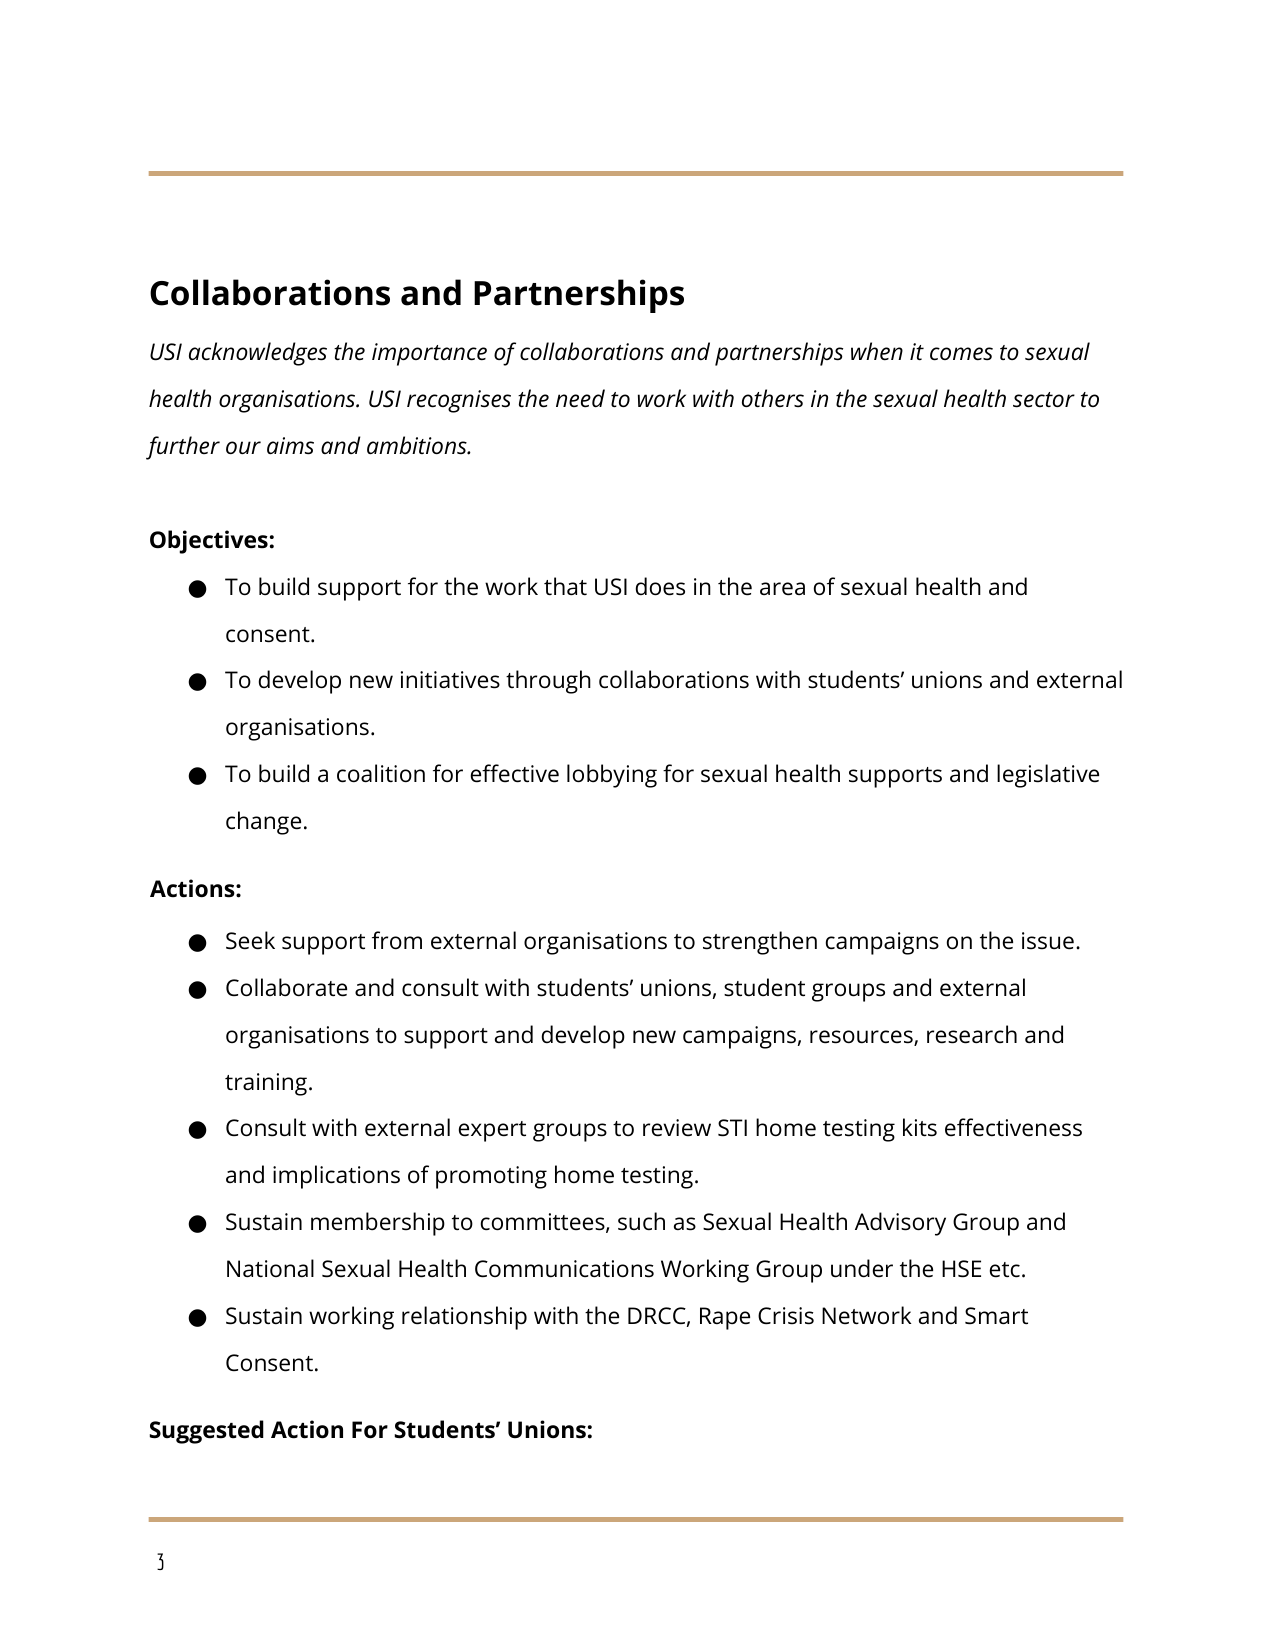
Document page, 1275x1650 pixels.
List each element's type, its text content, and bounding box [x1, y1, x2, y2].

list To build support for the work that USI does in the area of sexual health and consent. [187, 571, 1125, 649]
list To develop new initiatives through collaborations with students’ unions and external organisations. [187, 664, 1125, 742]
text Suggested Action For Students’ Unions: [148, 1414, 1125, 1446]
text USI acknowledges the importance of collaborations and partnerships when it comes to sexual health organisations. USI recognises the need to work with others in the sexual health sector to further our aims and ambitions. Objectives: [148, 336, 1125, 555]
picture [148, 1517, 1124, 1522]
subtitle Collaborations and Partnerships [148, 270, 1125, 315]
list Sustain working relationship with the DRCC, Rape Crisis Network and Smart Consent. [187, 1300, 1125, 1378]
list Consult with external expert groups to review STI home testing kits effectiveness and implications of promoting home testing. [187, 1112, 1125, 1190]
subtitle Actions: [150, 873, 1125, 904]
list Seek support from external organisations to strengthen campaigns on the issue. [187, 925, 1125, 956]
picture [148, 171, 1124, 176]
list To build a coalition for effective lobbying for sexual health supports and legislative change. [187, 758, 1125, 836]
list Collaborate and consult with students’ unions, student groups and external organisations to support and develop new campaigns, resources, research and training. [187, 972, 1125, 1097]
list Sustain membership to committees, such as Sexual Health Advisory Group and National Sexual Health Communications Working Group under the HSE etc. [187, 1206, 1125, 1284]
